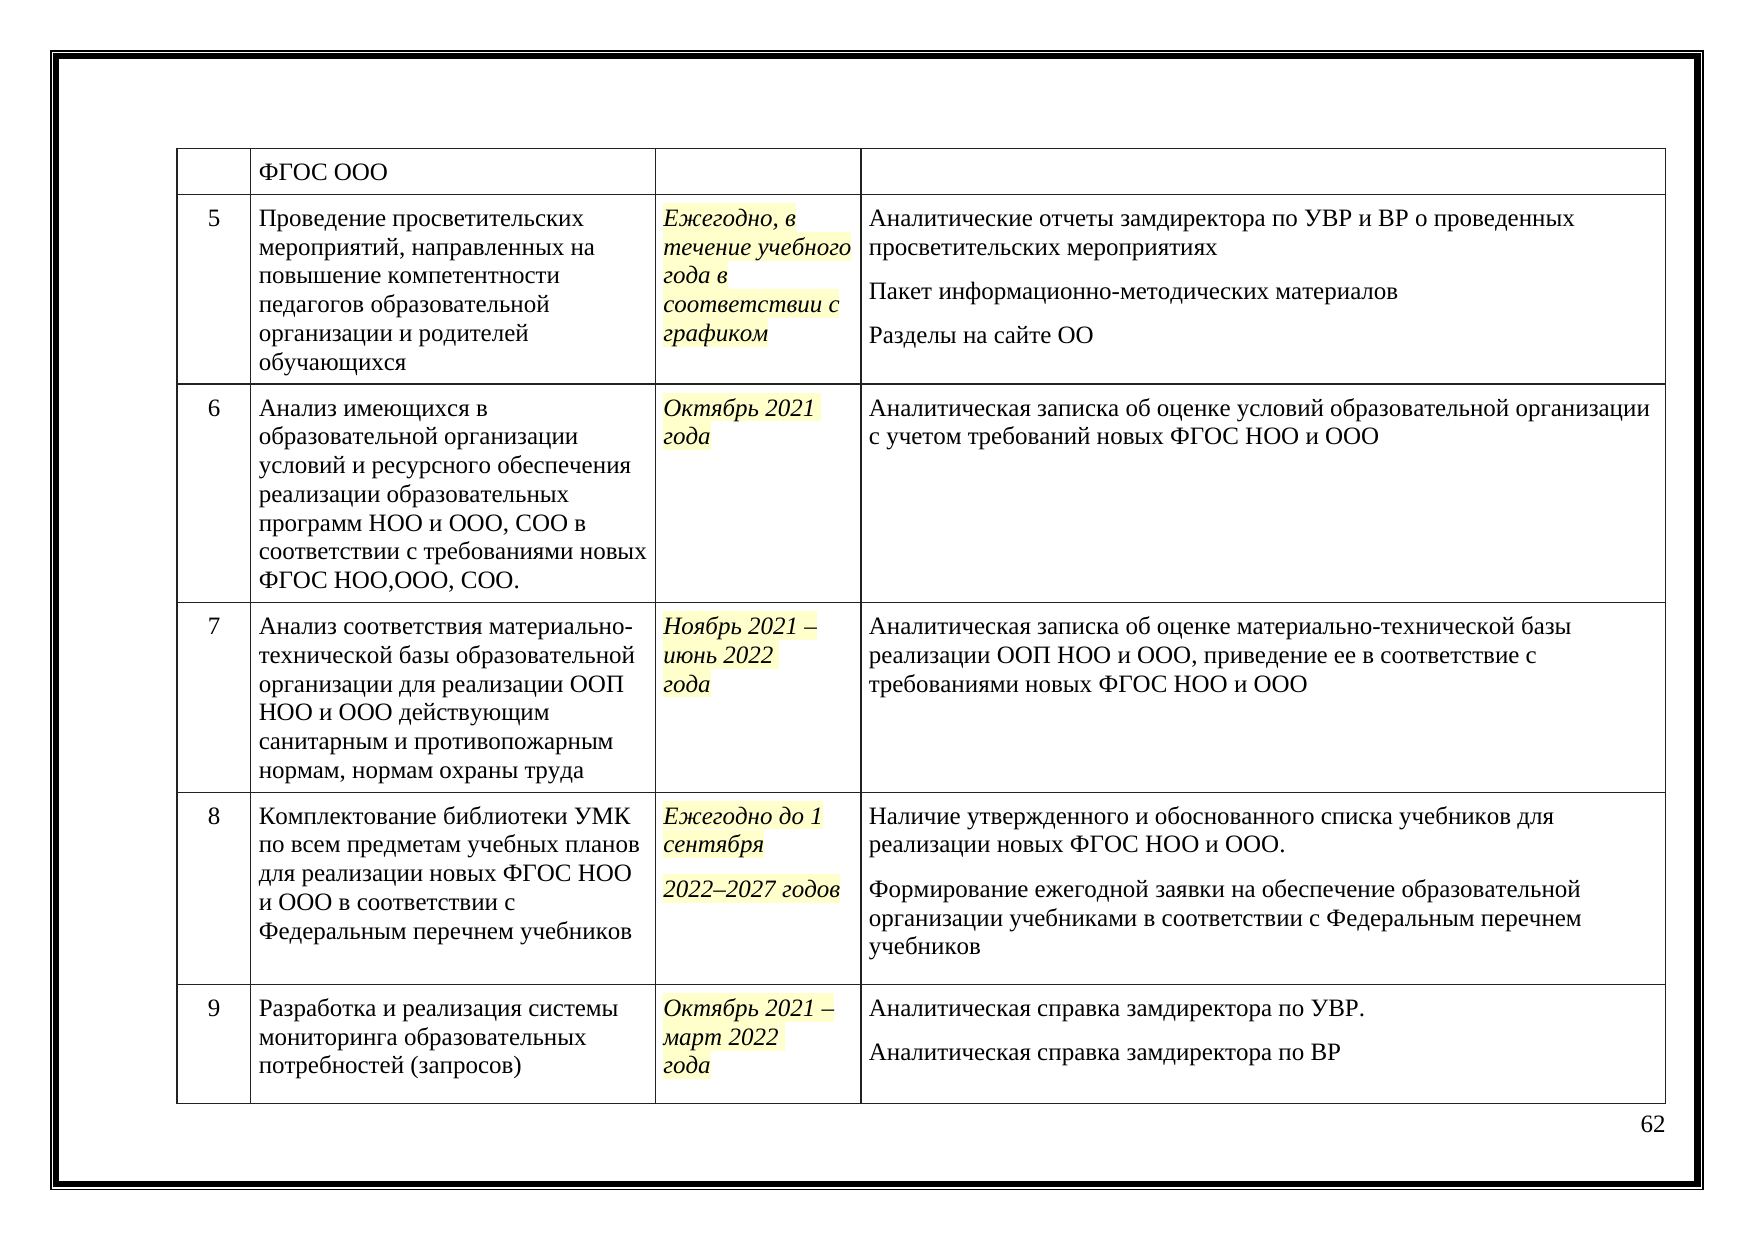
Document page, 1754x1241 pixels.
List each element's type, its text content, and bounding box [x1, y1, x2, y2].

table_cell Ноябрь 2021 – июнь 2022 года [656, 603, 860, 791]
table_cell 5 [178, 195, 250, 383]
table_cell Аналитическая записка об оценке условий образовательной организации с учетом требований новых ФГОС НОО и ООО [862, 385, 1665, 602]
table_cell Ежегодно, в течение учебного года в соответствии с графиком [656, 195, 860, 383]
table_cell Анализ имеющихся в образовательной организации условий и ресурсного обеспечения реализации образовательных программ НОО и ООО, СОО в соответствии с требованиями новых ФГОС НОО,ООО, СОО. [251, 385, 655, 602]
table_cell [656, 149, 860, 194]
table_cell Аналитическая записка об оценке материально-технической базы реализации ООП НОО и ООО, приведение ее в соответствие с требованиями новых ФГОС НОО и ООО [862, 603, 1665, 791]
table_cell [656, 985, 860, 1103]
table_cell 8 [178, 793, 250, 984]
table_cell 6 [178, 385, 250, 602]
table_cell 4 [178, 149, 250, 194]
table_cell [862, 985, 1665, 1103]
table_cell Анализ соответствия материально-технической базы образовательной организации для реализации ООП НОО и ООО действующим санитарным и противопожарным нормам, нормам охраны труда [251, 603, 655, 791]
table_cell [251, 985, 655, 1103]
table_cell Комплектование библиотеки УМК по всем предметам учебных планов для реализации новых ФГОС НОО и ООО в соответствии с Федеральным перечнем учебников [251, 793, 655, 984]
table_cell Октябрь 2021 года [656, 385, 860, 602]
table_cell 7 [178, 603, 250, 791]
table_cell 9 [178, 985, 250, 1103]
table_cell Проведение просветительских мероприятий, направленных на повышение компетентности педагогов образовательной организации и родителей обучающихся [251, 195, 655, 383]
table_cell Наличие утвержденного и обоснованного списка учебников для реализации новых ФГОС НОО и ООО. Формирование ежегодной заявки на обеспечение образовательной организации учебниками в соответствии с Федеральным перечнем учебников [862, 793, 1665, 984]
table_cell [862, 149, 1665, 194]
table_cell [251, 149, 655, 194]
table_cell Ежегодно до 1 сентября 2022–2027 годов [656, 793, 860, 984]
table_cell Аналитические отчеты замдиректора по УВР и ВР о проведенных просветительских мероприятиях Пакет информационно-методических материалов Разделы на сайте ОО [862, 195, 1665, 383]
